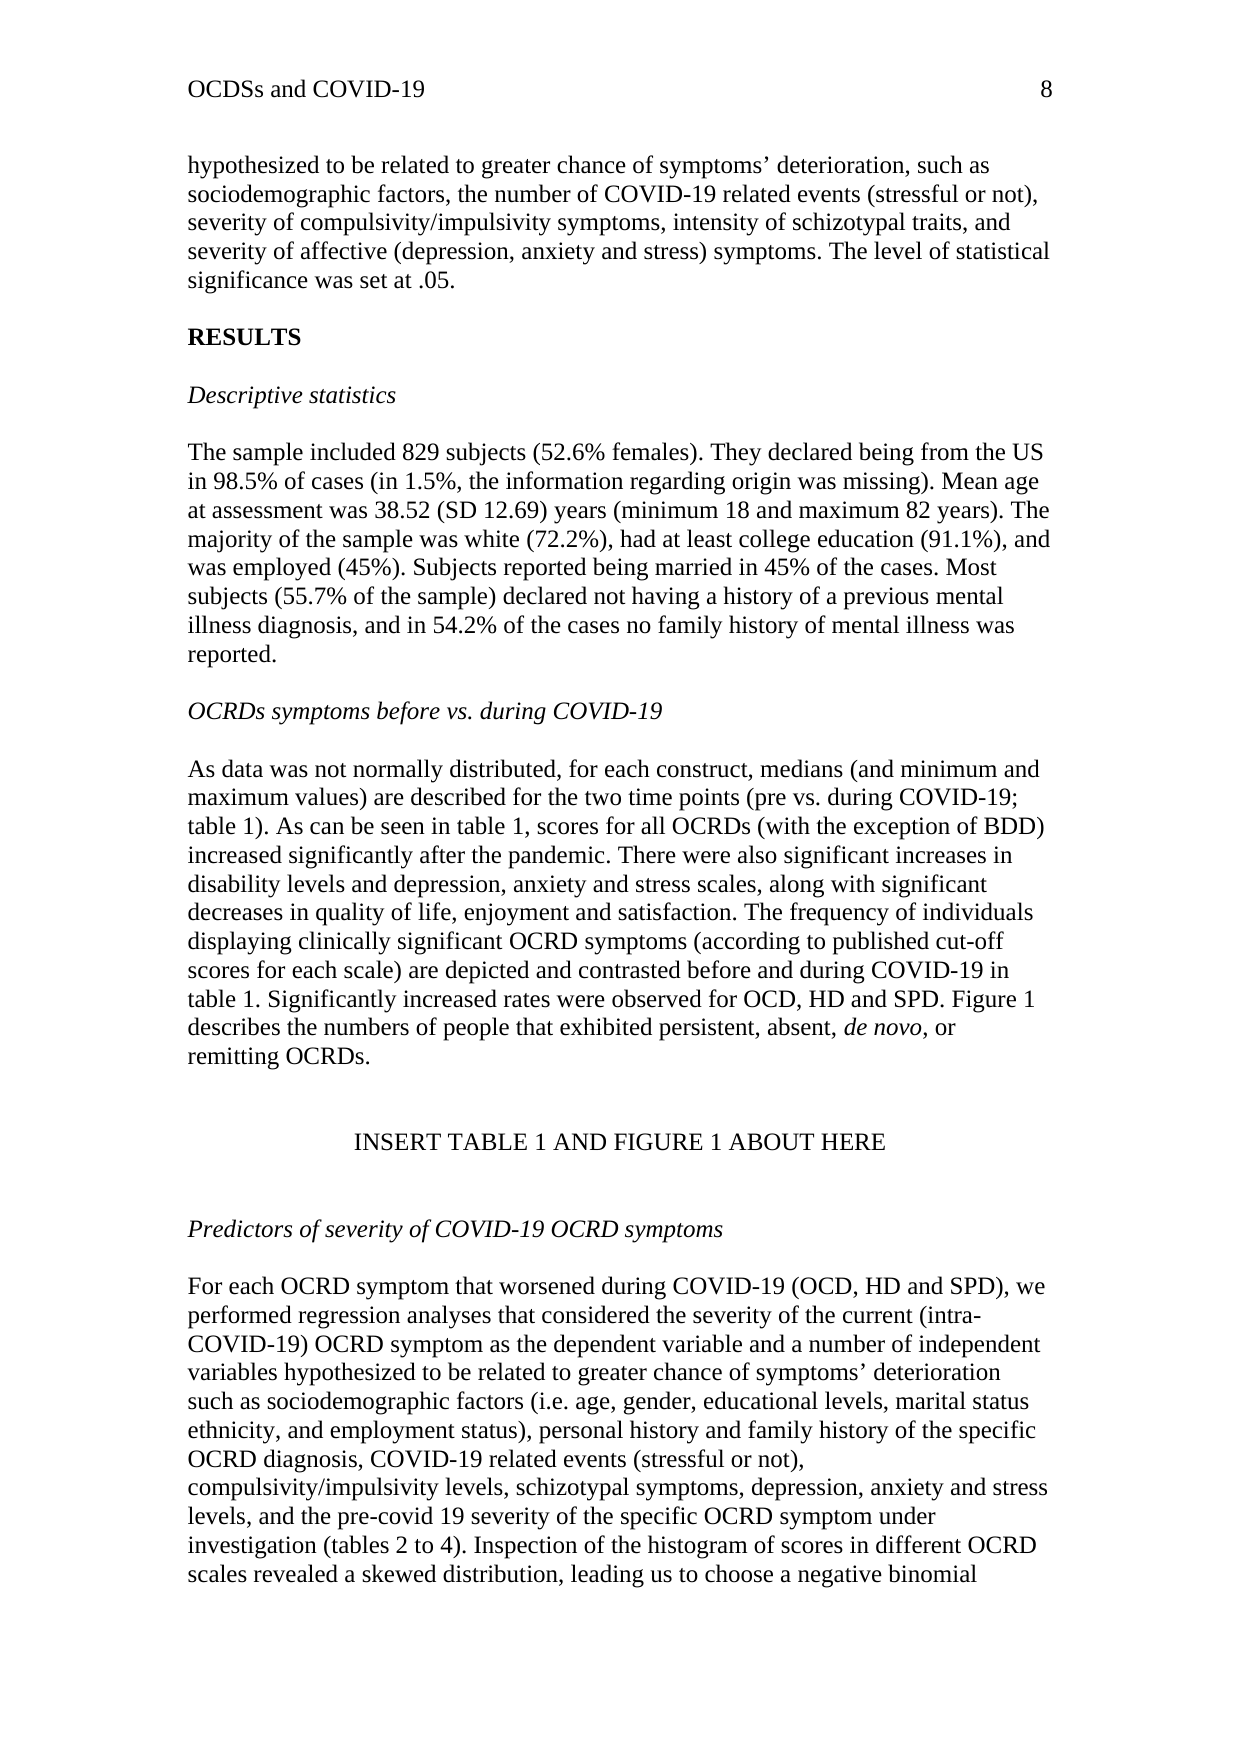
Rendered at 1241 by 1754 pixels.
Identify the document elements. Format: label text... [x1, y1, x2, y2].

text RESULTS [187, 322, 1053, 351]
text As data was not normally distributed, for each construct, medians (and minimum and maximum values) are described for the two time points (pre vs. during COVID-19; table 1). As can be seen in table 1, scores for all OCRDs (with the exception of BDD) increased significantly after the pandemic. There were also significant increases in disability levels and depression, anxiety and stress scales, along with significant decreases in quality of life, enjoyment and satisfaction. The frequency of individuals displaying clinically significant OCRD symptoms (according to published cut-off scores for each scale) are depicted and contrasted before and during COVID-19 in table 1. Significantly increased rates were observed for OCD, HD and SPD. Figure 1 describes the numbers of people that exhibited persistent, absent, de novo, or remitting OCRDs. [187, 754, 1053, 1070]
text The sample included 829 subjects (52.6% females). They declared being from the US in 98.5% of cases (in 1.5%, the information regarding origin was missing). Mean age at assessment was 38.52 (SD 12.69) years (minimum 18 and maximum 82 years). The majority of the sample was white (72.2%), had at least college education (91.1%), and was employed (45%). Subjects reported being married in 45% of the cases. Most subjects (55.7% of the sample) declared not having a history of a previous mental illness diagnosis, and in 54.2% of the cases no family history of mental illness was reported. [187, 437, 1053, 667]
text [187, 150, 1053, 294]
text Descriptive statistics [187, 380, 1053, 409]
text Predictors of severity of COVID-19 OCRD symptoms [187, 1214, 1053, 1242]
text OCRDs symptoms before vs. during COVID-19 [187, 696, 1053, 725]
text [187, 1271, 1053, 1587]
text INSERT TABLE 1 AND FIGURE 1 ABOUT HERE [187, 1127, 1053, 1156]
